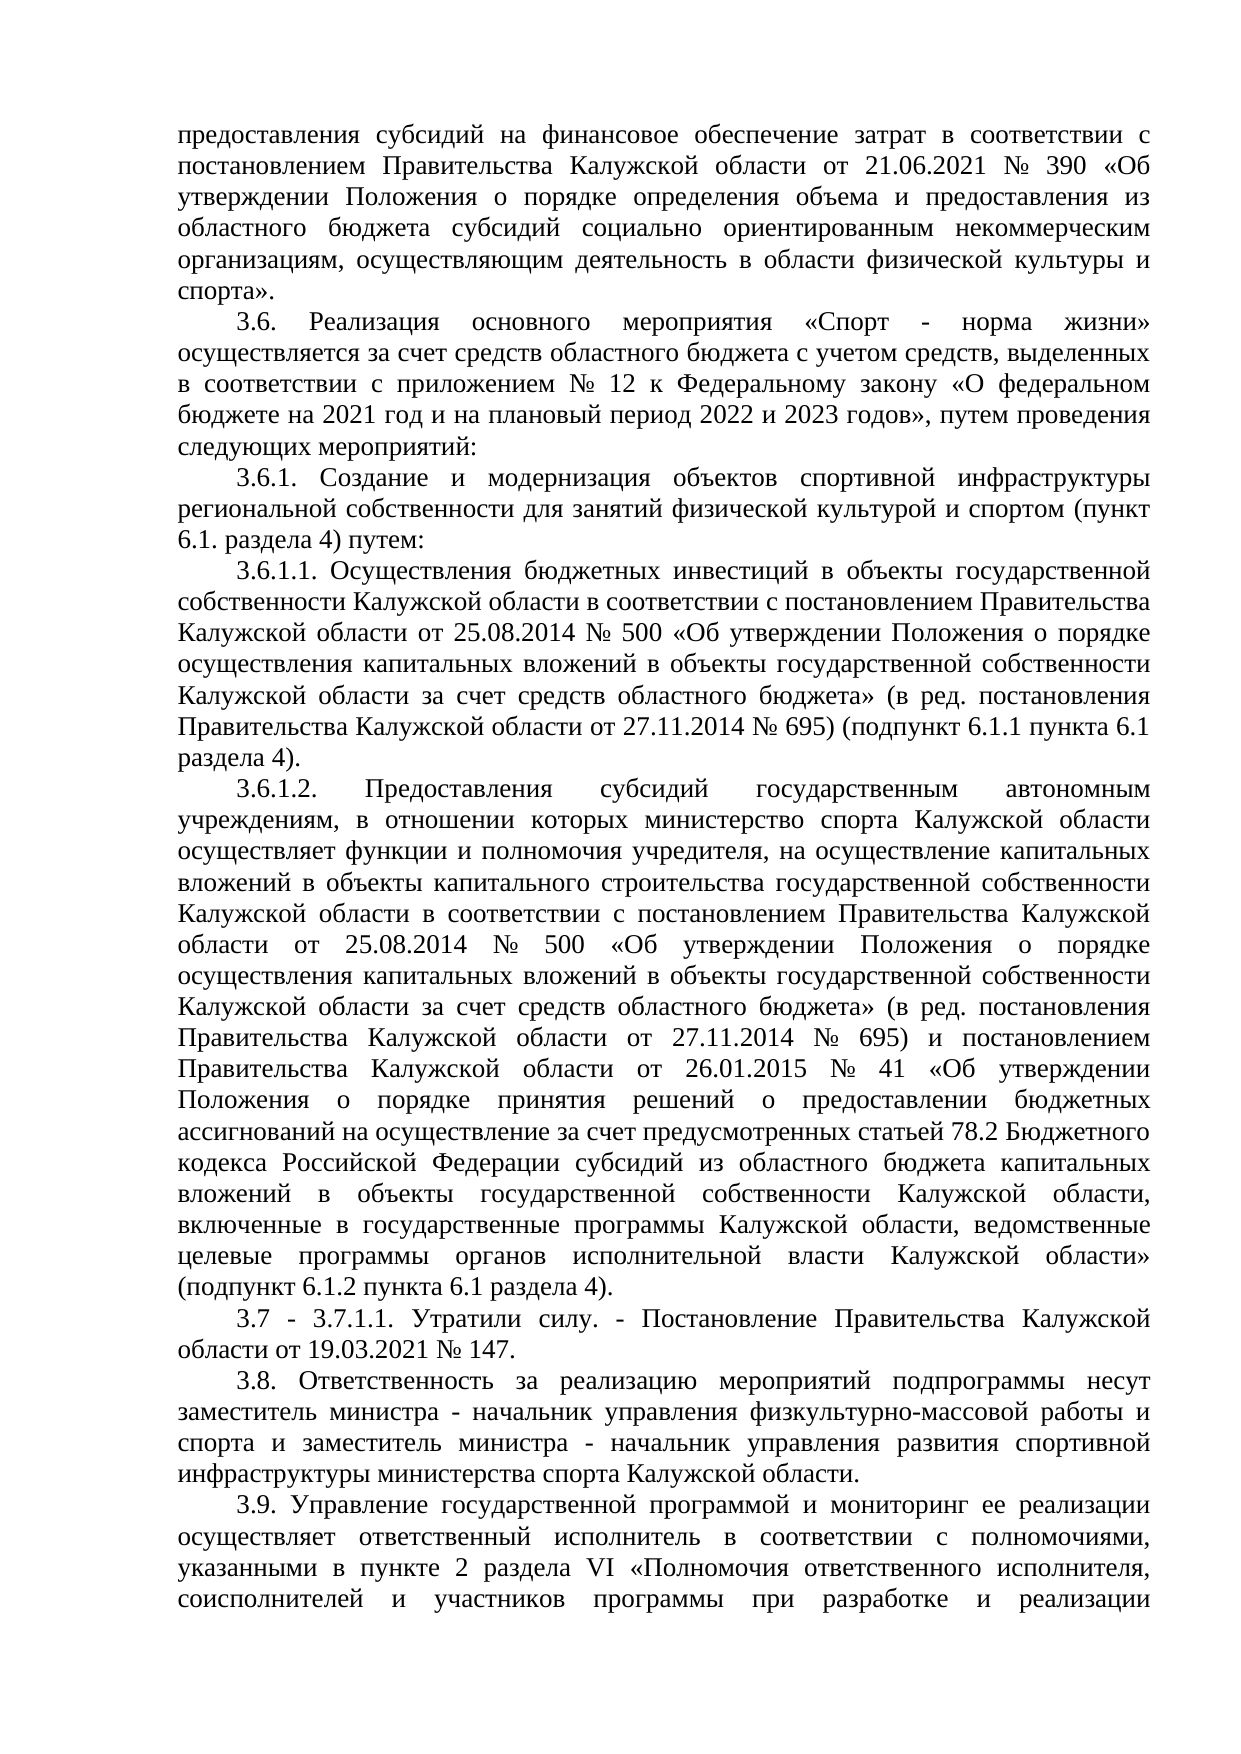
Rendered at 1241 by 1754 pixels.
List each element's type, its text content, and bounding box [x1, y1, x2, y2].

text 3.6.1. Создание и модернизация объектов спортивной инфраструктуры региональной собственности для занятий физической культурой и спортом (пункт 6.1. раздела 4) путем: [177, 461, 1152, 554]
text 3.6.1.2. Предоставления субсидий государственным автономным учреждениям, в отношении которых министерство спорта Калужской области осуществляет функции и полномочия учредителя, на осуществление капитальных вложений в объекты капитального строительства государственной собственности Калужской области в соответствии с постановлением Правительства Калужской области от 25.08.2014 № 500 «Об утверждении Положения о порядке осуществления капитальных вложений в объекты государственной собственности Калужской области за счет средств областного бюджета» (в ред. постановления Правительства Калужской области от 27.11.2014 № 695) и постановлением Правительства Калужской области от 26.01.2015 № 41 «Об утверждении Положения о порядке принятия решений о предоставлении бюджетных ассигнований на осуществление за счет предусмотренных статьей 78.2 Бюджетного кодекса Российской Федерации субсидий из областного бюджета капитальных вложений в объекты государственной собственности Калужской области, включенные в государственные программы Калужской области, ведомственные целевые программы органов исполнительной власти Калужской области» (подпункт 6.1.2 пункта 6.1 раздела 4). [177, 772, 1152, 1302]
text 3.8. Ответственность за реализацию мероприятий подпрограммы несут заместитель министра - начальник управления физкультурно-массовой работы и спорта и заместитель министра - начальник управления развития спортивной инфраструктуры министерства спорта Калужской области. [177, 1364, 1152, 1488]
text 3.6. Реализация основного мероприятия «Спорт - норма жизни» осуществляется за счет средств областного бюджета с учетом средств, выделенных в соответствии с приложением № 12 к Федеральному закону «О федеральном бюджете на 2021 год и на плановый период 2022 и 2023 годов», путем проведения следующих мероприятий: [177, 305, 1152, 461]
text 3.6.1.1. Осуществления бюджетных инвестиций в объекты государственной собственности Калужской области в соответствии с постановлением Правительства Калужской области от 25.08.2014 № 500 «Об утверждении Положения о порядке осуществления капитальных вложений в объекты государственной собственности Калужской области за счет средств областного бюджета» (в ред. постановления Правительства Калужской области от 27.11.2014 № 695) (подпункт 6.1.1 пункта 6.1 раздела 4). [177, 554, 1152, 772]
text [177, 1488, 1152, 1613]
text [177, 118, 1152, 305]
text 3.7 - 3.7.1.1. Утратили силу. - Постановление Правительства Калужской области от 19.03.2021 № 147. [177, 1302, 1152, 1364]
